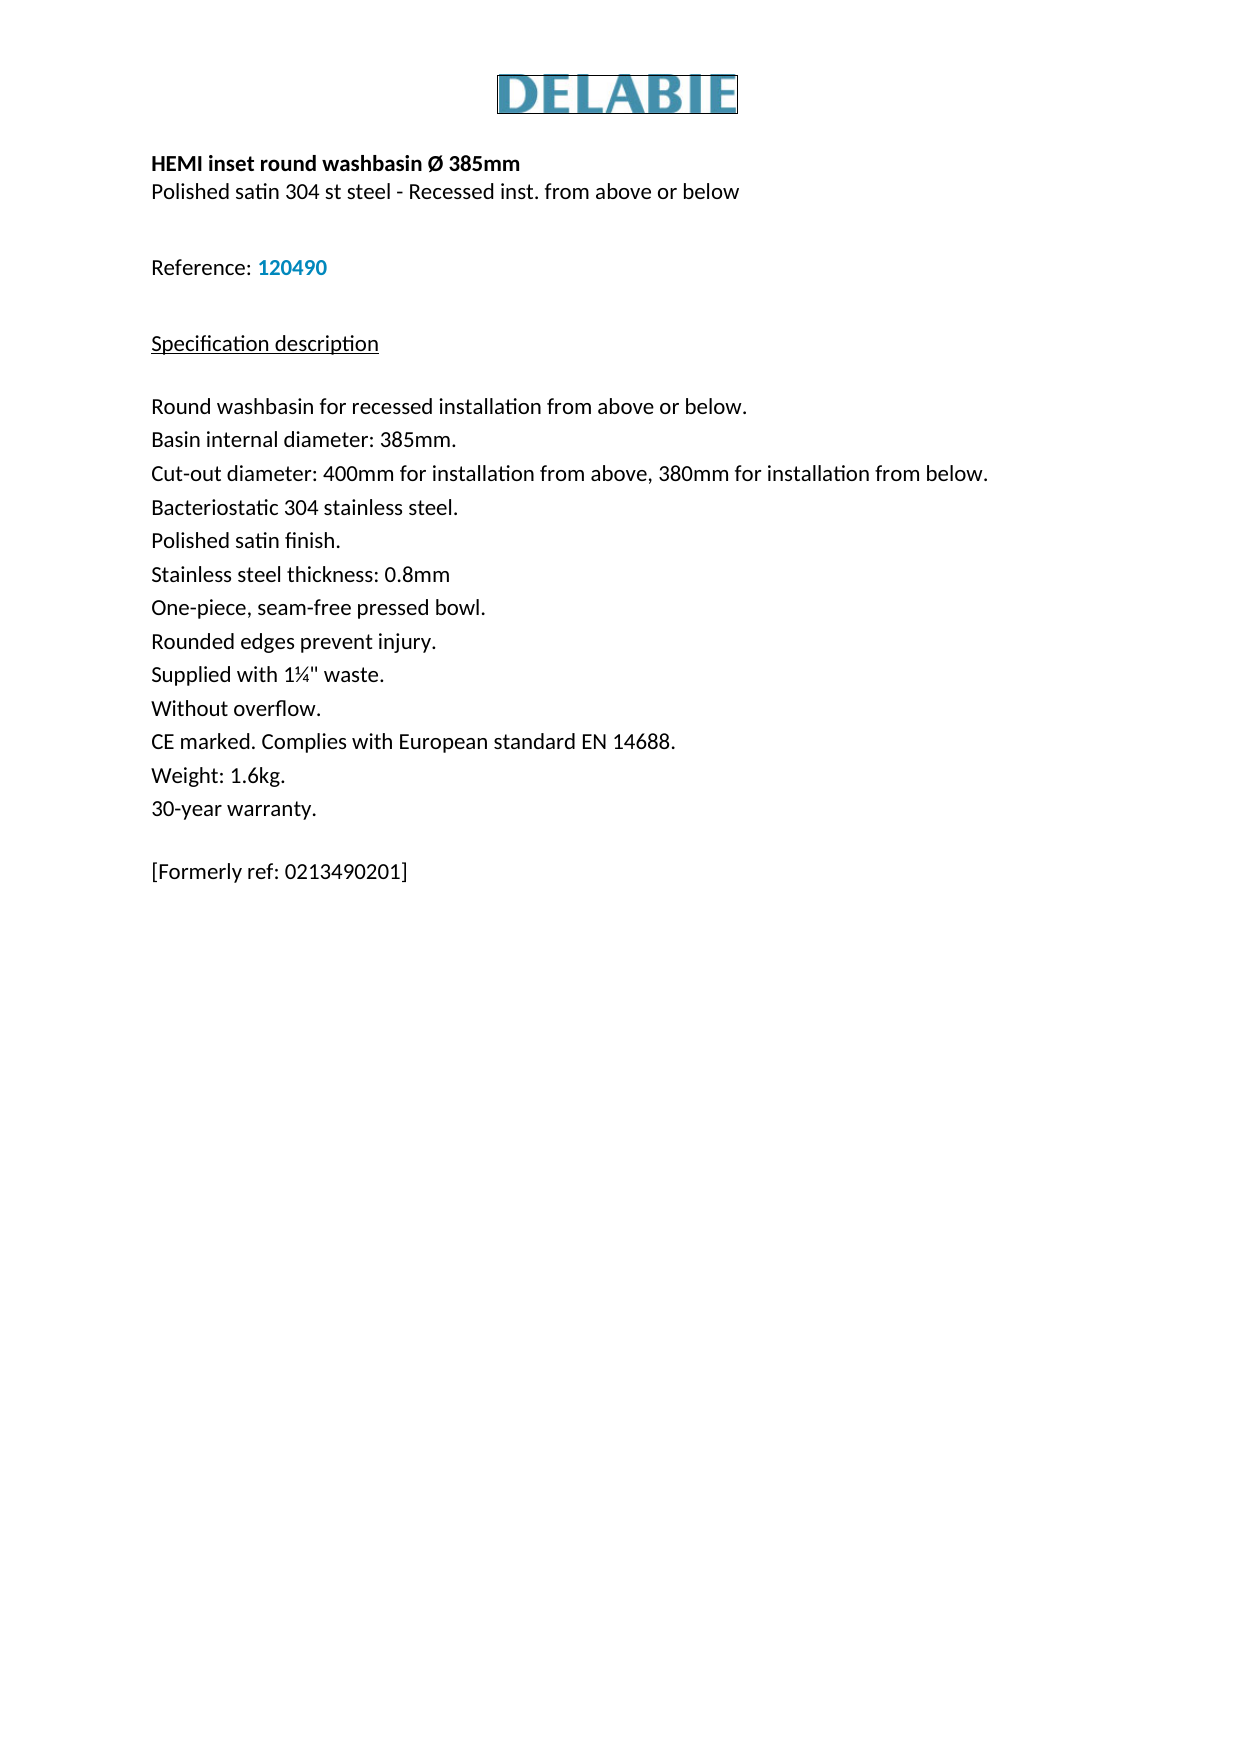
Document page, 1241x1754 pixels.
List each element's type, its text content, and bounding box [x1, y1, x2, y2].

text Basin internal diameter: 385mm. [151, 426, 1084, 453]
text Supplied with 1¼" waste. [151, 660, 1084, 688]
text [Formerly ref: 0213490201] [151, 857, 1084, 885]
text Polished satin finish. [151, 526, 1084, 554]
text Reference: 120490 [151, 253, 1084, 281]
text 30-year warranty. [151, 794, 1084, 822]
text Without overflow. [151, 694, 1084, 722]
text Cut-out diameter: 400mm for installation from above, 380mm for installation from below. [151, 459, 1084, 487]
text Bacteriostatic 304 stainless steel. [151, 493, 1084, 521]
text Polished satin 304 st steel - Recessed inst. from above or below [151, 177, 1084, 205]
picture [498, 76, 737, 113]
text Stainless steel thickness: 0.8mm [151, 560, 1084, 588]
text CE marked. Complies with European standard EN 14688. [151, 727, 1084, 755]
text Round washbasin for recessed installation from above or below. [151, 392, 1084, 420]
text Weight: 1.6kg. [151, 761, 1084, 789]
text Specification description [151, 329, 1084, 357]
text One-piece, seam-free pressed bowl. [151, 593, 1084, 621]
text HEMI inset round washbasin Ø 385mm [151, 149, 1084, 177]
text Rounded edges prevent injury. [151, 627, 1084, 655]
